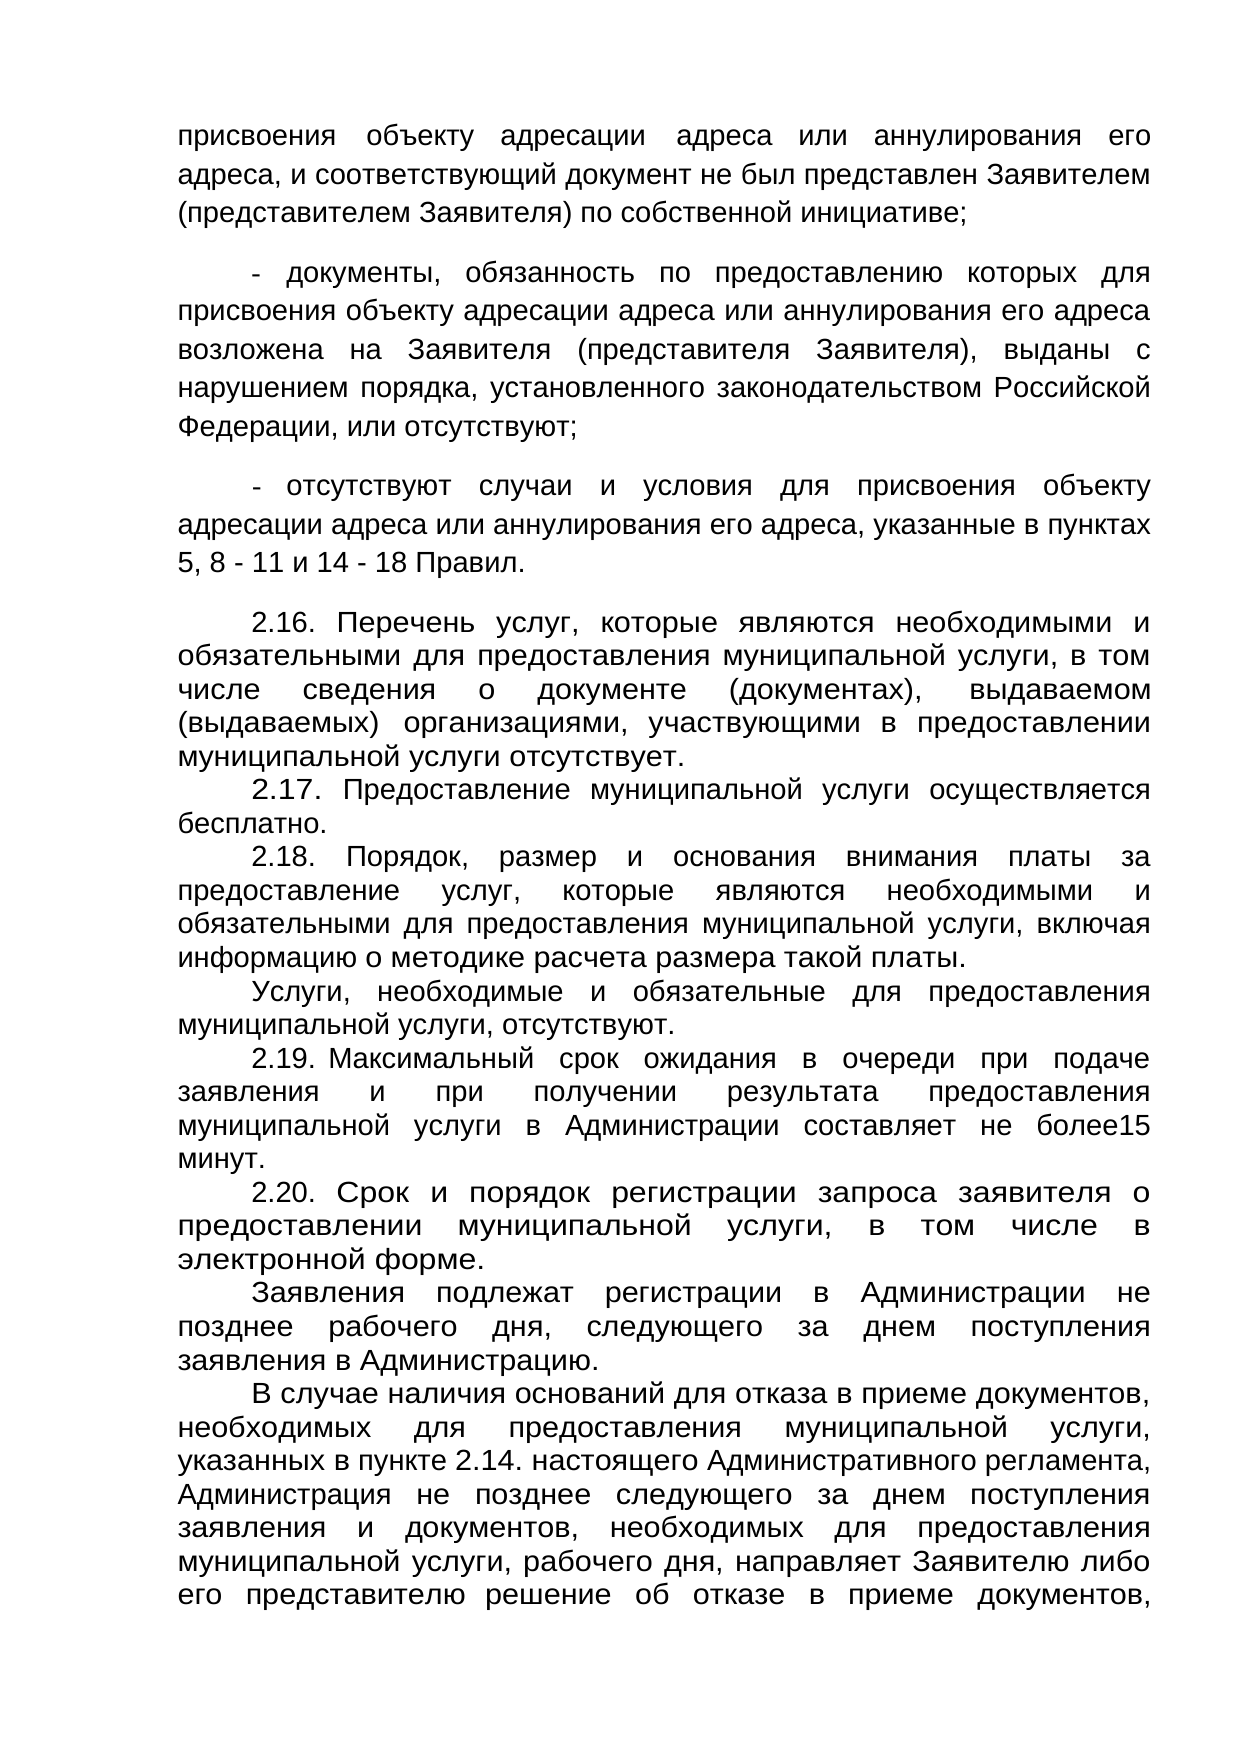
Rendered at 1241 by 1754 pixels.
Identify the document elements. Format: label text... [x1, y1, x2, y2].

list отсутствуют случаи и условия для присвоения объекту адресации адреса или аннулирования его адреса, указанные в пунктах 5, 8 - 11 и 14 - 18 Правил. [177, 468, 1152, 579]
text 2.17. Предоставление муниципальной услуги осуществляется бесплатно. [177, 772, 1152, 839]
text 2.16. Перечень услуг, которые являются необходимыми и обязательными для предоставления муниципальной услуги, в том числе сведения о документе (документах), выдаваемом (выдаваемых) организациями, участвующими в предоставлении муниципальной услуги отсутствует. [177, 604, 1152, 772]
text Услуги, необходимые и обязательные для предоставления муниципальной услуги, отсутствуют. [177, 973, 1152, 1041]
list документы, обязанность по предоставлению которых для присвоения объекту адресации адреса или аннулирования его адреса возложена на Заявителя (представителя Заявителя), выданы с нарушением порядка, установленного законодательством Российской Федерации, или отсутствуют; [177, 254, 1152, 442]
text Заявления подлежат регистрации в Администрации не позднее рабочего дня, следующего за днем поступления заявления в Администрацию. [177, 1275, 1152, 1376]
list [177, 118, 1152, 229]
text 2.20. Срок и порядок регистрации запроса заявителя о предоставлении муниципальной услуги, в том числе в электронной форме. [177, 1175, 1152, 1275]
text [177, 1376, 1152, 1611]
text 2.19. Максимальный срок ожидания в очереди при подаче заявления и при получении результата предоставления муниципальной услуги в Администрации составляет не более15 минут. [177, 1041, 1152, 1175]
text 2.18. Порядок, размер и основания внимания платы за предоставление услуг, которые являются необходимыми и обязательными для предоставления муниципальной услуги, включая информацию о методике расчета размера такой платы. [177, 839, 1152, 973]
